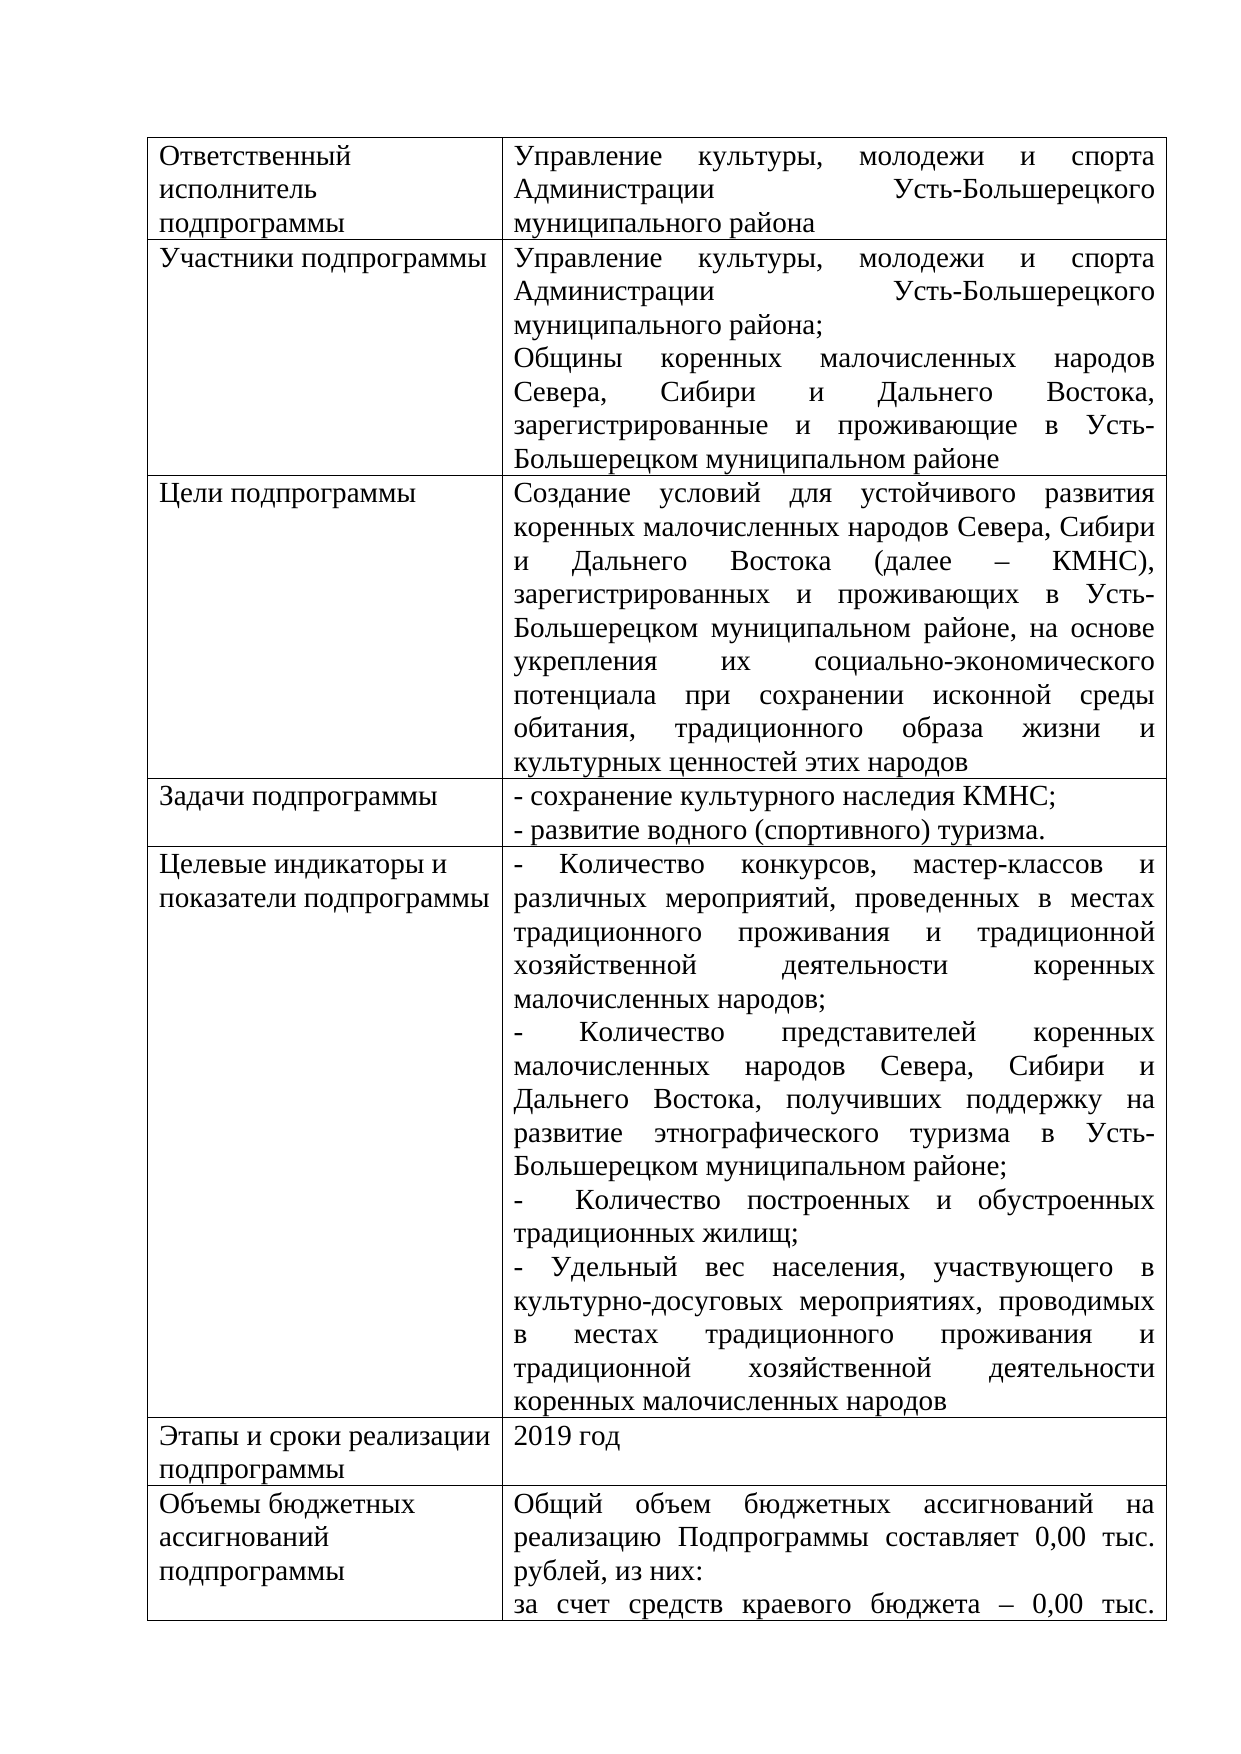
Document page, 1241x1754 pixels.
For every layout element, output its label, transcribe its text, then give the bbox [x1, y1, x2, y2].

table_cell - Количество конкурсов, мастер-классов и различных мероприятий, проведенных в местах традиционного проживания и традиционной хозяйственной деятельности коренных малочисленных народов; - Количество представителей коренных малочисленных народов Севера, Сибири и Дальнего Востока, получивших поддержку на развитие этнографического туризма в Усть-Большерецком муниципальном районе; - Количество построенных и обустроенных традиционных жилищ; - Удельный вес населения, участвующего в культурно-досуговых мероприятиях, проводимых в местах традиционного проживания и традиционной хозяйственной деятельности коренных малочисленных народов [503, 847, 1166, 1417]
table_cell Участники подпрограммы [148, 240, 502, 474]
table_header Ответственный исполнитель подпрограммы [148, 138, 502, 239]
table_cell - сохранение культурного наследия КМНС; - развитие водного (спортивного) туризма. [503, 779, 1166, 846]
table_cell Создание условий для устойчивого развития коренных малочисленных народов Севера, Сибири и Дальнего Востока (далее – КМНС), зарегистрированных и проживающих в Усть-Большерецком муниципальном районе, на основе укрепления их социально-экономического потенциала при сохранении исконной среды обитания, традиционного образа жизни и культурных ценностей этих народов [503, 476, 1166, 777]
table_cell Цели подпрограммы [148, 476, 502, 777]
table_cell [148, 1486, 502, 1620]
table_cell Этапы и сроки реализации подпрограммы [148, 1418, 502, 1485]
table_cell Управление культуры, молодежи и спорта Администрации Усть-Большерецкого муниципального района; Общины коренных малочисленных народов Севера, Сибири и Дальнего Востока, зарегистрированные и проживающие в Усть-Большерецком муниципальном районе [503, 240, 1166, 474]
table_cell 2019 год [503, 1418, 1166, 1485]
table_header Управление культуры, молодежи и спорта Администрации Усть-Большерецкого муниципального района [503, 138, 1166, 239]
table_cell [503, 1486, 1166, 1620]
table_cell Задачи подпрограммы [148, 779, 502, 846]
table_cell Целевые индикаторы и показатели подпрограммы [148, 847, 502, 1417]
